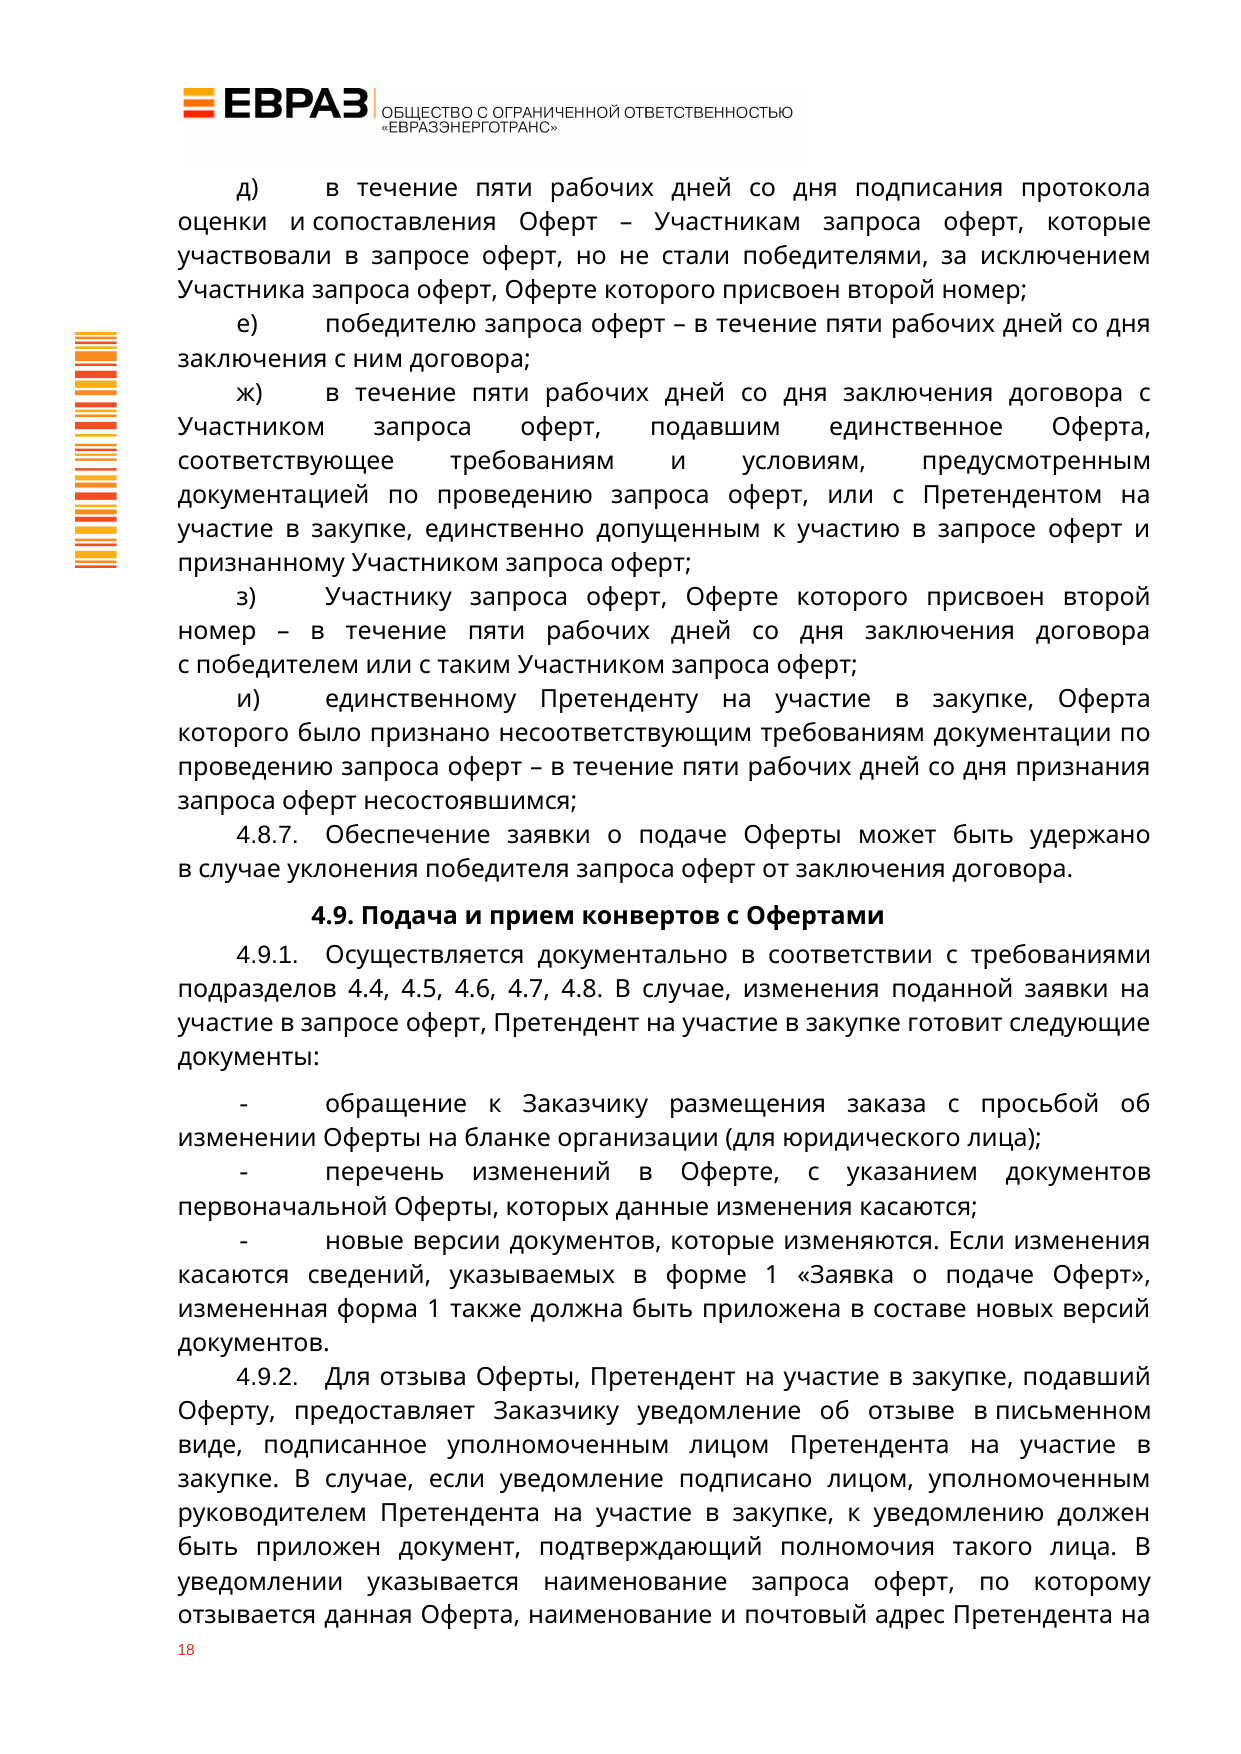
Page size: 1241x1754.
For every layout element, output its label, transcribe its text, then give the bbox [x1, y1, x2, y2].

picture [183, 88, 801, 164]
list Обеспечение заявки о подаче Оферты может быть удержано в случае уклонения победителя запроса оферт от заключения договора. [177, 817, 1152, 885]
list Осуществляется документально в соответствии с требованиями подразделов 4.4, 4.5, 4.6, 4.7, 4.8. В случае, изменения поданной заявки на участие в запросе оферт, Претендент на участие в закупке готовит следующие документы: [177, 937, 1152, 1073]
list перечень изменений в Оферте, с указанием документов первоначальной Оферты, которых данные изменения касаются; [177, 1154, 1152, 1222]
list Участнику запроса оферт, Оферте которого присвоен второй номер – в течение пяти рабочих дней со дня заключения договора с победителем или с таким Участником запроса оферт; [177, 579, 1152, 681]
list в течение пяти рабочих дней со дня заключения договора c Участником запроса оферт, подавшим единственное Оферта, соответствующее требованиям и условиям, предусмотренным документацией по проведению запроса оферт, или с Претендентом на участие в закупке, единственно допущенным к участию в запросе оферт и признанному Участником запроса оферт; [177, 374, 1152, 579]
list победителю запроса оферт – в течение пяти рабочих дней со дня заключения с ним договора; [177, 306, 1152, 374]
list новые версии документов, которые изменяются. Если изменения касаются сведений, указываемых в форме 1 «Заявка о подаче Оферт», измененная форма 1 также должна быть приложена в составе новых версий документов. [177, 1222, 1152, 1359]
list единственному Претенденту на участие в закупке, Оферта которого было признано несоответствующим требованиям документации по проведению запроса оферт – в течение пяти рабочих дней со дня признания запроса оферт несостоявшимся; [177, 681, 1152, 817]
list Подача и прием конвертов с Офертами [252, 898, 1152, 932]
list обращение к Заказчику размещения заказа с просьбой об изменении Оферты на бланке организации (для юридического лица); [177, 1086, 1152, 1154]
picture [75, 332, 117, 568]
list в течение пяти рабочих дней со дня подписания протокола оценки и сопоставления Оферт – Участникам запроса оферт, которые участвовали в запросе оферт, но не стали победителями, за исключением Участника запроса оферт, Оферте которого присвоен второй номер; [177, 170, 1152, 306]
